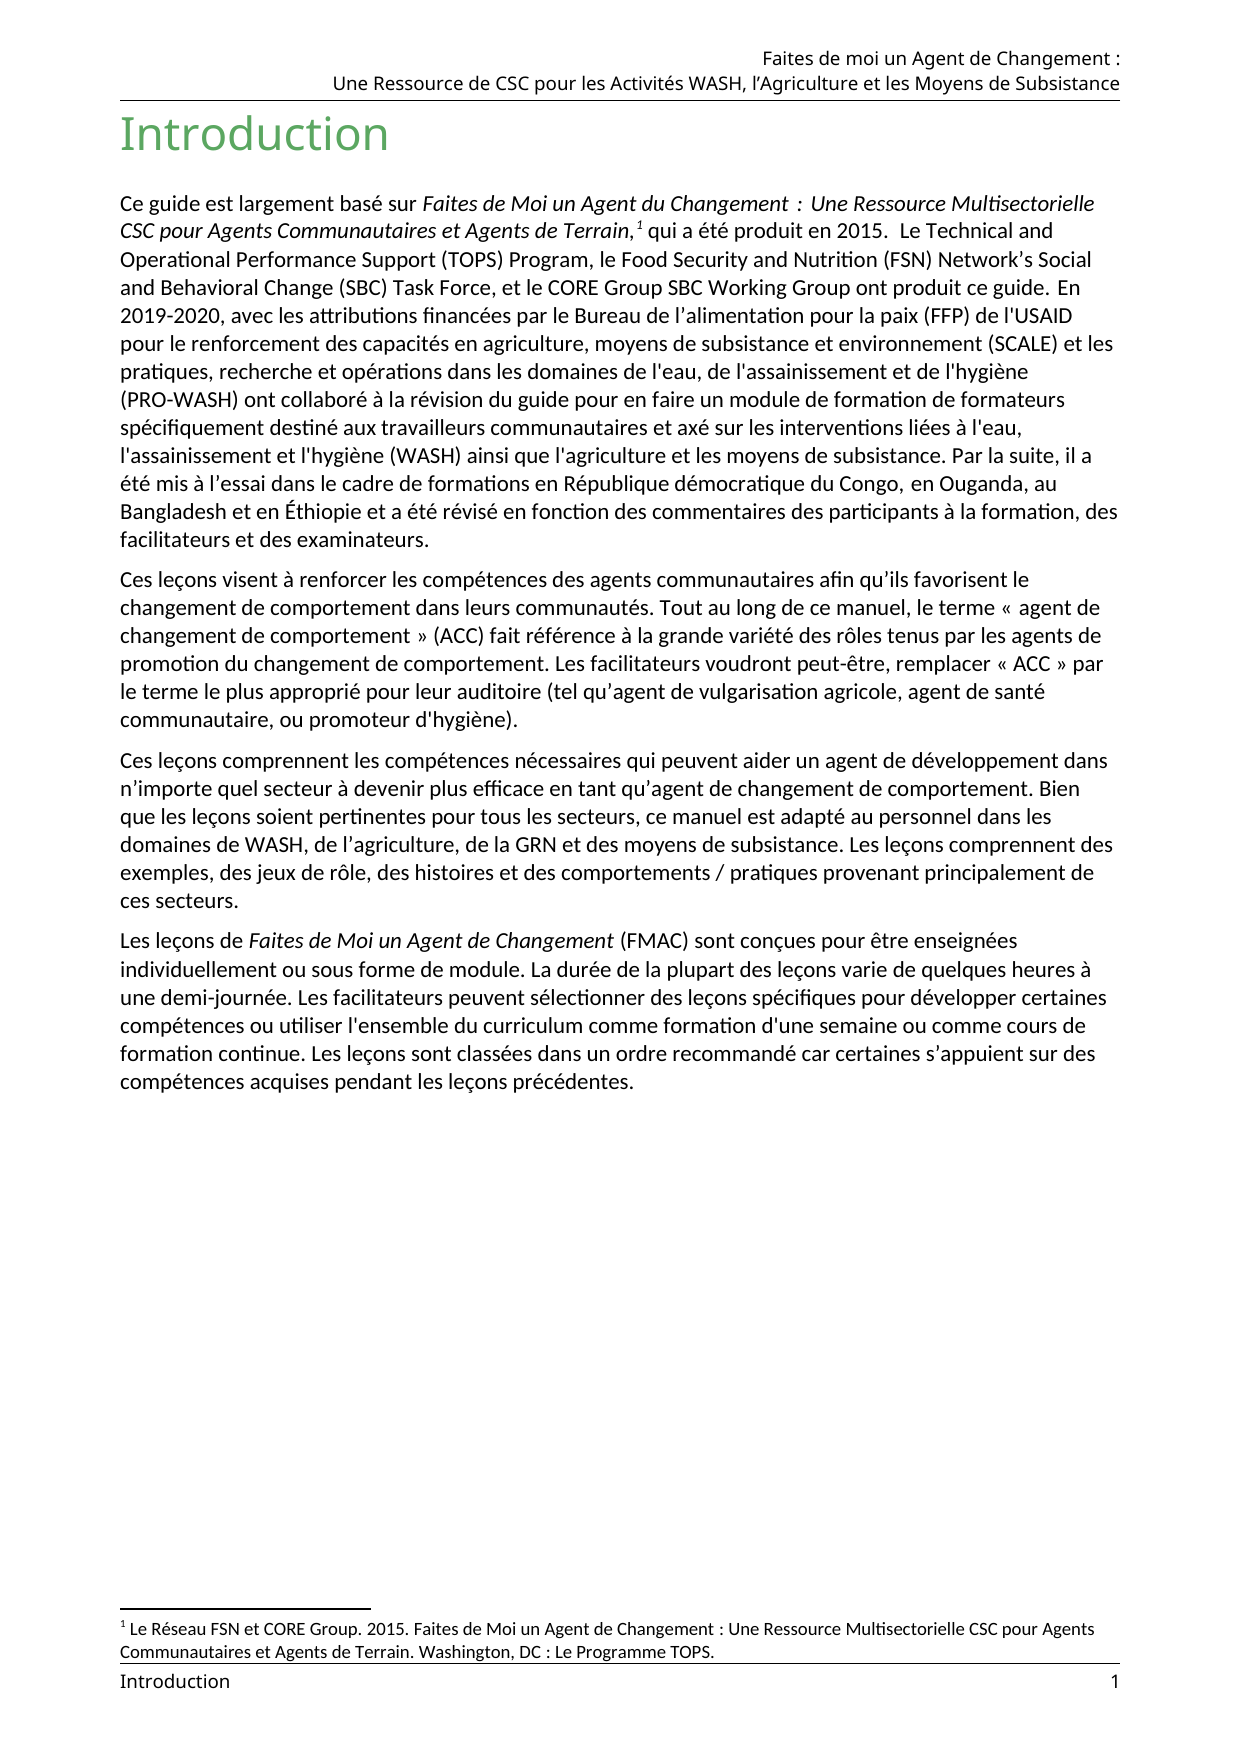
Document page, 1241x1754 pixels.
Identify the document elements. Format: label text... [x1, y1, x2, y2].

text Ces leçons visent à renforcer les compétences des agents communautaires afin qu’ils favorisent le changement de comportement dans leurs communautés. Tout au long de ce manuel, le terme « agent de changement de comportement » (ACC) fait référence à la grande variété des rôles tenus par les agents de promotion du changement de comportement. Les facilitateurs voudront peut-être, remplacer « ACC » par le terme le plus approprié pour leur auditoire (tel qu’agent de vulgarisation agricole, agent de santé communautaire, ou promoteur d'hygiène). [120, 565, 1120, 733]
text Ce guide est largement basé sur Faites de Moi un Agent du Changement : Une Ressource Multisectorielle CSC pour Agents Communautaires et Agents de Terrain, qui a été produit en 2015. Le Technical and Operational Performance Support (TOPS) Program, le Food Security and Nutrition (FSN) Network’s Social and Behavioral Change (SBC) Task Force, et le CORE Group SBC Working Group ont produit ce guide. En 2019-2020, avec les attributions financées par le Bureau de l’alimentation pour la paix (FFP) de l'USAID pour le renforcement des capacités en agriculture, moyens de subsistance et environnement (SCALE) et les pratiques, recherche et opérations dans les domaines de l'eau, de l'assainissement et de l'hygiène (PRO-WASH) ont collaboré à la révision du guide pour en faire un module de formation de formateurs spécifiquement destiné aux travailleurs communautaires et axé sur les interventions liées à l'eau, l'assainissement et l'hygiène (WASH) ainsi que l'agriculture et les moyens de subsistance. Par la suite, il a été mis à l’essai dans le cadre de formations en République démocratique du Congo, en Ouganda, au Bangladesh et en Éthiopie et a été révisé en fonction des commentaires des participants à la formation, des facilitateurs et des examinateurs. [120, 189, 1120, 553]
subtitle Introduction [120, 101, 1120, 164]
text Les leçons de Faites de Moi un Agent de Changement (FMAC) sont conçues pour être enseignées individuellement ou sous forme de module. La durée de la plupart des leçons varie de quelques heures à une demi-journée. Les facilitateurs peuvent sélectionner des leçons spécifiques pour développer certaines compétences ou utiliser l'ensemble du curriculum comme formation d'une semaine ou comme cours de formation continue. Les leçons sont classées dans un ordre recommandé car certaines s’appuient sur des compétences acquises pendant les leçons précédentes. [120, 927, 1120, 1095]
text Ces leçons comprennent les compétences nécessaires qui peuvent aider un agent de développement dans n’importe quel secteur à devenir plus efficace en tant qu’agent de changement de comportement. Bien que les leçons soient pertinentes pour tous les secteurs, ce manuel est adapté au personnel dans les domaines de WASH, de l’agriculture, de la GRN et des moyens de subsistance. Les leçons comprennent des exemples, des jeux de rôle, des histoires et des comportements / pratiques provenant principalement de ces secteurs. [120, 746, 1120, 914]
